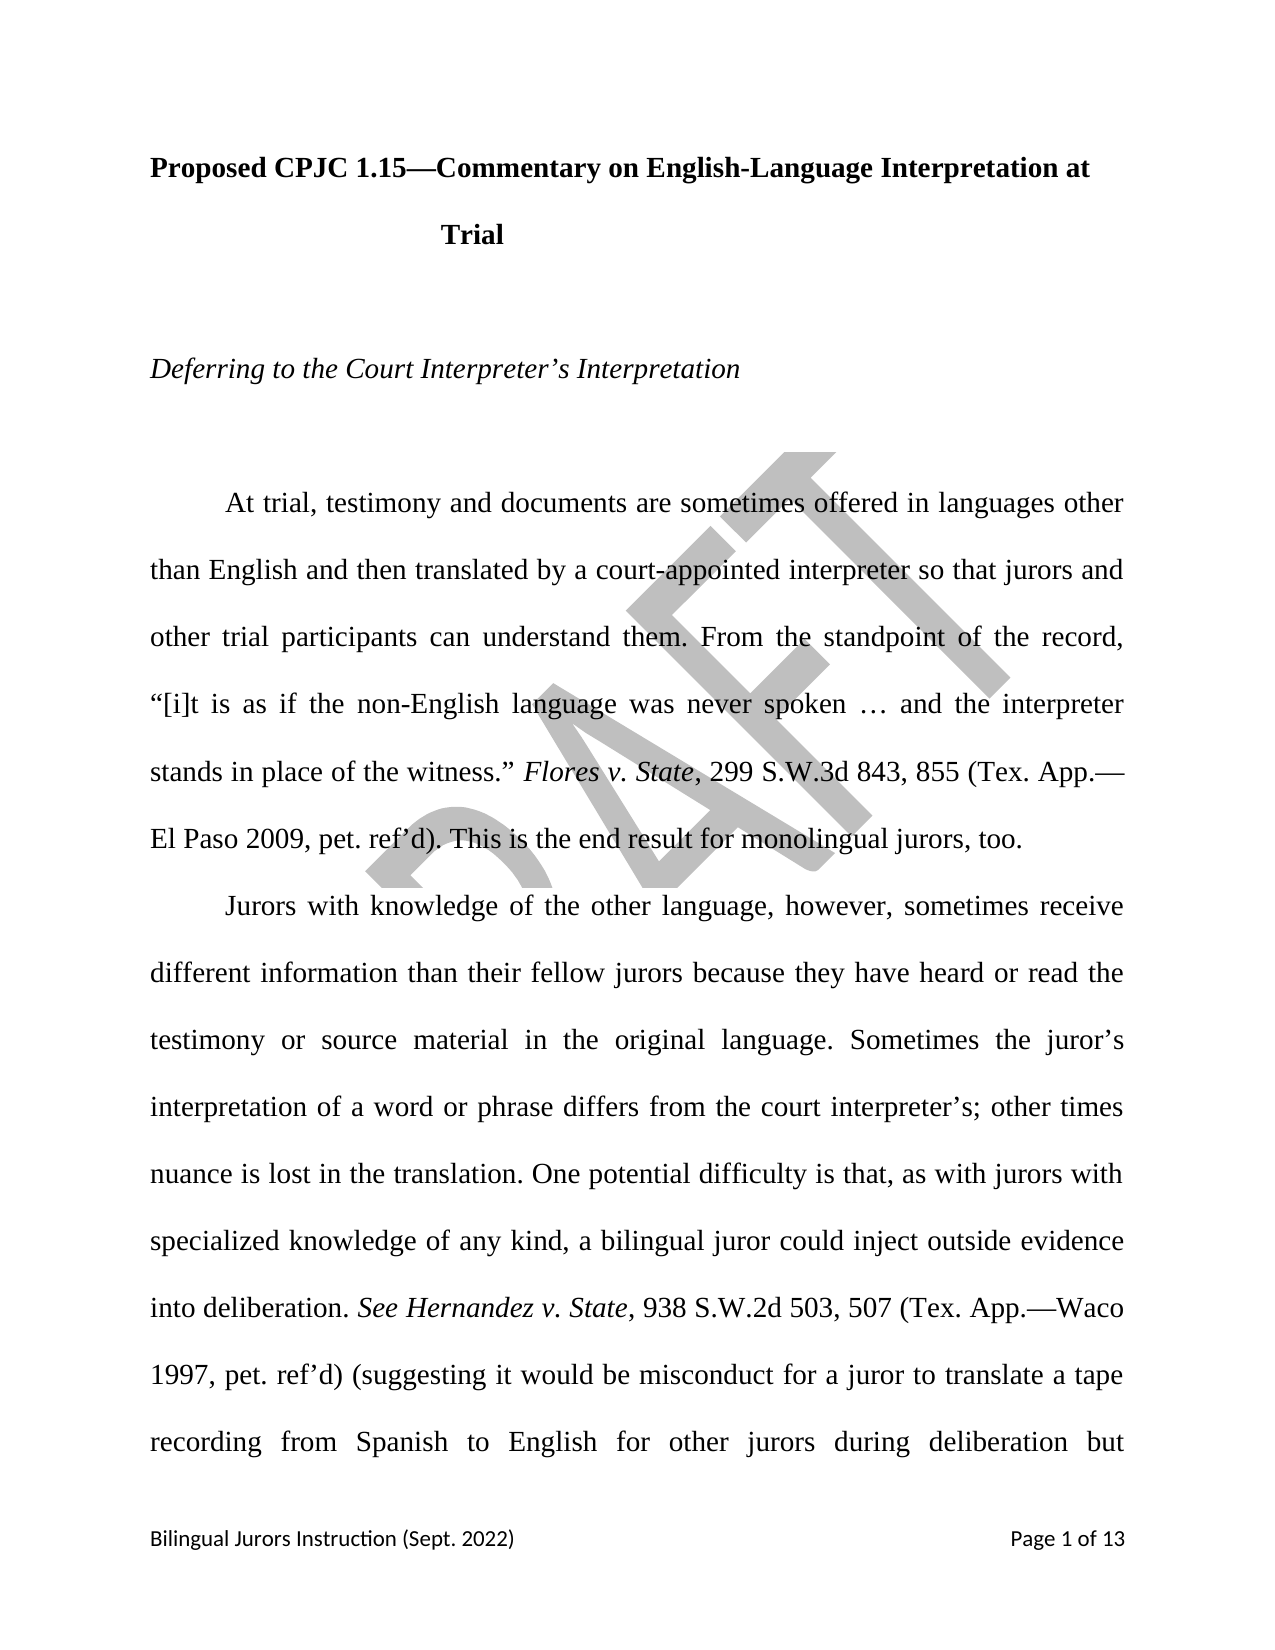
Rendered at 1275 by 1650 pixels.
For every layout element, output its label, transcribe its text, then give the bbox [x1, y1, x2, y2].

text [150, 888, 1125, 1458]
text Deferring to the Court Interpreter’s Interpretation [150, 351, 1125, 385]
text Proposed CPJC 1.15—Commentary on English-Language Interpretation at Trial [150, 150, 1125, 251]
text At trial, testimony and documents are sometimes offered in languages other than English and then translated by a court-appointed interpreter so that jurors and other trial participants can understand them. From the standpoint of the record, “[i]t is as if the non-English language was never spoken … and the interpreter stands in place of the witness.” Flores v. State, 299 S.W.3d 843, 855 (Tex. App.—El Paso 2009, pet. ref’d). This is the end result for monolingual jurors, too. [150, 485, 1125, 854]
